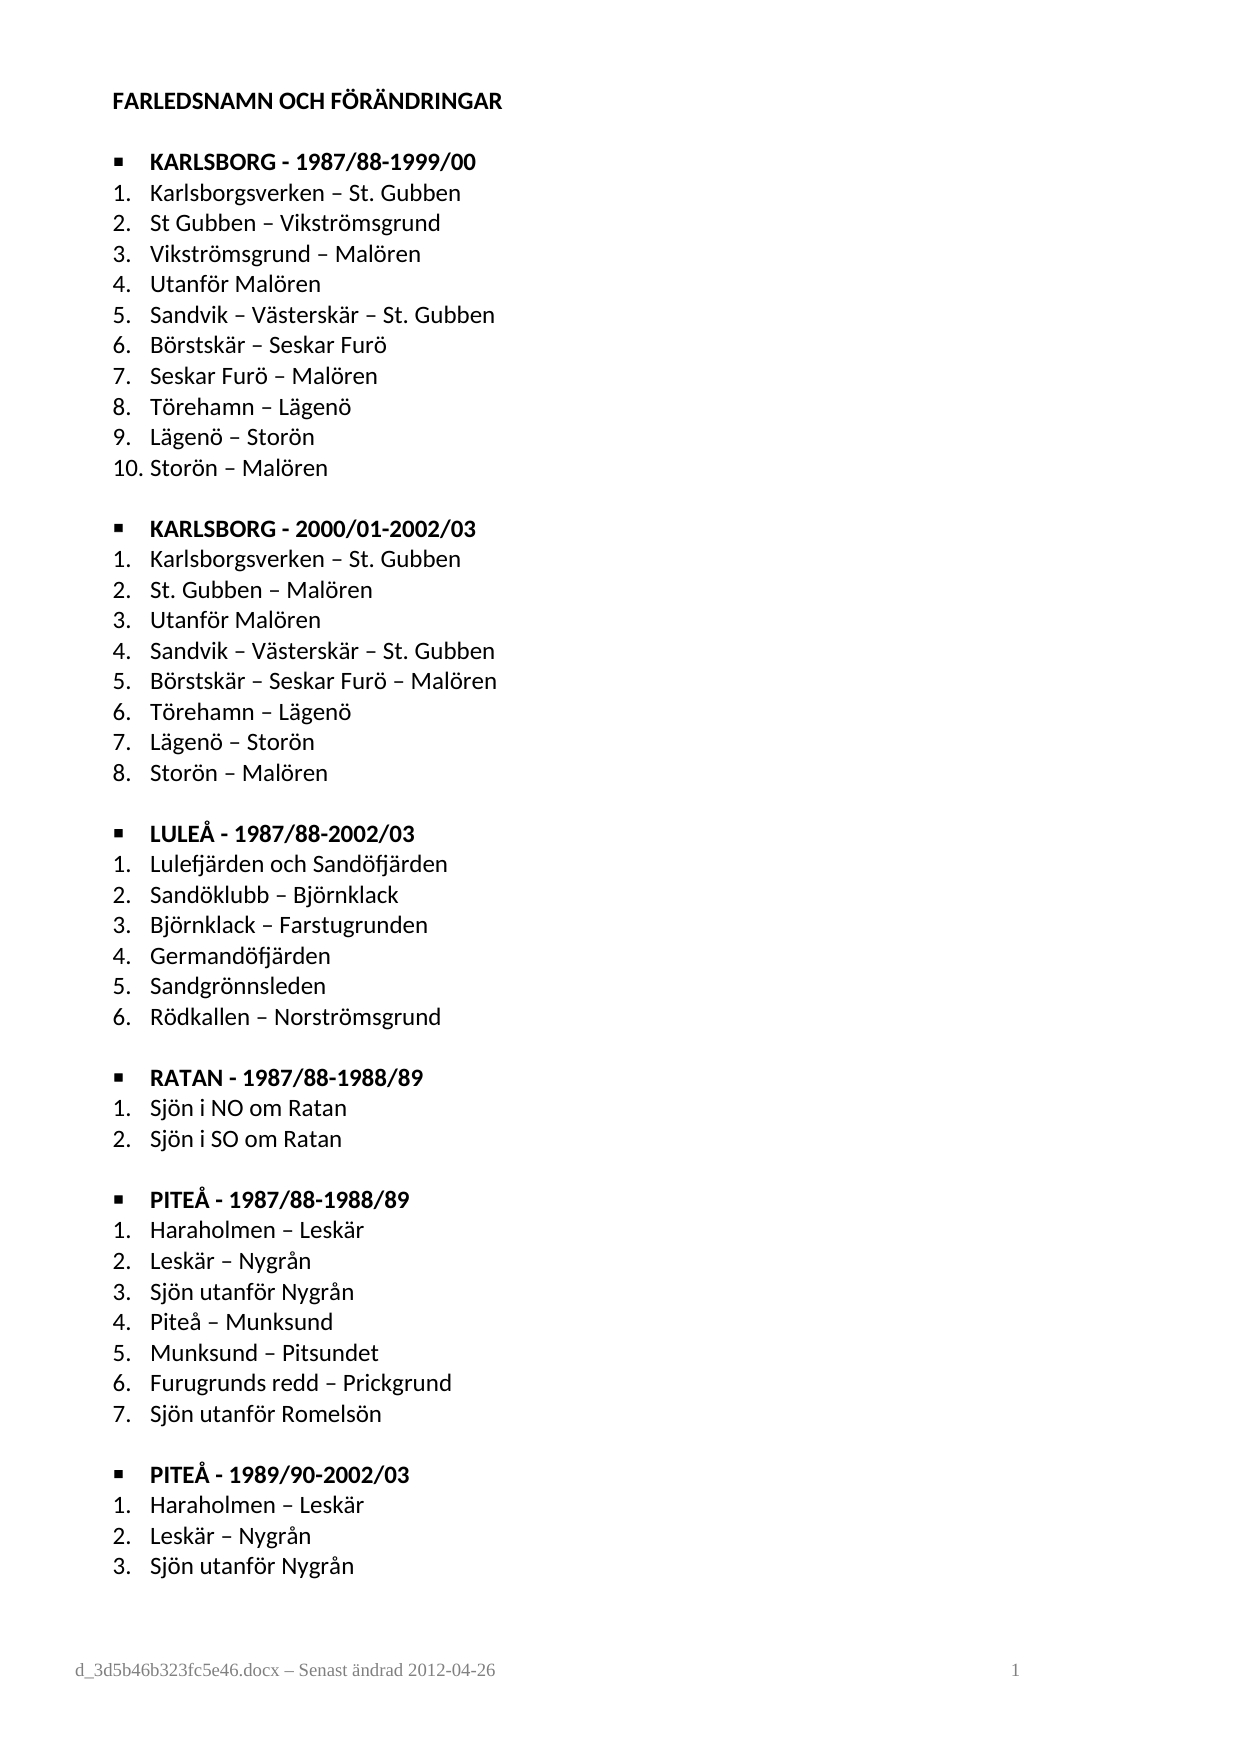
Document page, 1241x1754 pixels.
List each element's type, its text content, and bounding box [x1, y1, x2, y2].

list Lägenö – Storön [112, 421, 1165, 452]
list Rödkallen – Norströmsgrund [112, 1001, 1165, 1032]
list PITEÅ - 1987/88-1988/89 [112, 1184, 1165, 1215]
list Leskär – Nygrån [112, 1245, 1165, 1276]
list St. Gubben – Malören [112, 574, 1165, 604]
list Sjön utanför Nygrån [112, 1276, 1165, 1306]
list Utanför Malören [112, 604, 1165, 635]
list Lägenö – Storön [112, 726, 1165, 757]
list Sjön utanför Nygrån [112, 1550, 1165, 1581]
list KARLSBORG - 1987/88-1999/00 [112, 146, 1165, 177]
list Sandöklubb – Björnklack [112, 879, 1165, 909]
list Haraholmen – Leskär [112, 1215, 1165, 1245]
list Sjön utanför Romelsön [112, 1398, 1165, 1428]
list Börstskär – Seskar Furö [112, 329, 1165, 360]
list Björnklack – Farstugrunden [112, 909, 1165, 940]
list KARLSBORG - 2000/01-2002/03 [112, 513, 1165, 543]
list Sandvik – Västerskär – St. Gubben [112, 635, 1165, 665]
list Börstskär – Seskar Furö – Malören [112, 665, 1165, 696]
list Sandvik – Västerskär – St. Gubben [112, 299, 1165, 329]
list Sjön i NO om Ratan [112, 1093, 1165, 1123]
list Furugrunds redd – Prickgrund [112, 1367, 1165, 1398]
text FARLEDSNAMN OCH FÖRÄNDRINGAR [75, 85, 1165, 116]
list Storön – Malören [112, 452, 1165, 482]
list PITEÅ - 1989/90-2002/03 [112, 1459, 1165, 1489]
list RATAN - 1987/88-1988/89 [112, 1062, 1165, 1093]
list Törehamn – Lägenö [112, 696, 1165, 726]
list Törehamn – Lägenö [112, 391, 1165, 421]
list Karlsborgsverken – St. Gubben [112, 177, 1165, 207]
list Storön – Malören [112, 757, 1165, 787]
list Munksund – Pitsundet [112, 1337, 1165, 1367]
list Sandgrönnsleden [112, 971, 1165, 1001]
list St Gubben – Vikströmsgrund [112, 207, 1165, 238]
list Seskar Furö – Malören [112, 360, 1165, 391]
list Lulefjärden och Sandöfjärden [112, 848, 1165, 879]
list Haraholmen – Leskär [112, 1489, 1165, 1520]
list Piteå – Munksund [112, 1306, 1165, 1337]
list Utanför Malören [112, 268, 1165, 299]
list LULEÅ - 1987/88-2002/03 [112, 818, 1165, 848]
list Vikströmsgrund – Malören [112, 238, 1165, 268]
list Germandöfjärden [112, 940, 1165, 971]
list Leskär – Nygrån [112, 1520, 1165, 1550]
list Sjön i SO om Ratan [112, 1123, 1165, 1154]
list Karlsborgsverken – St. Gubben [112, 543, 1165, 574]
